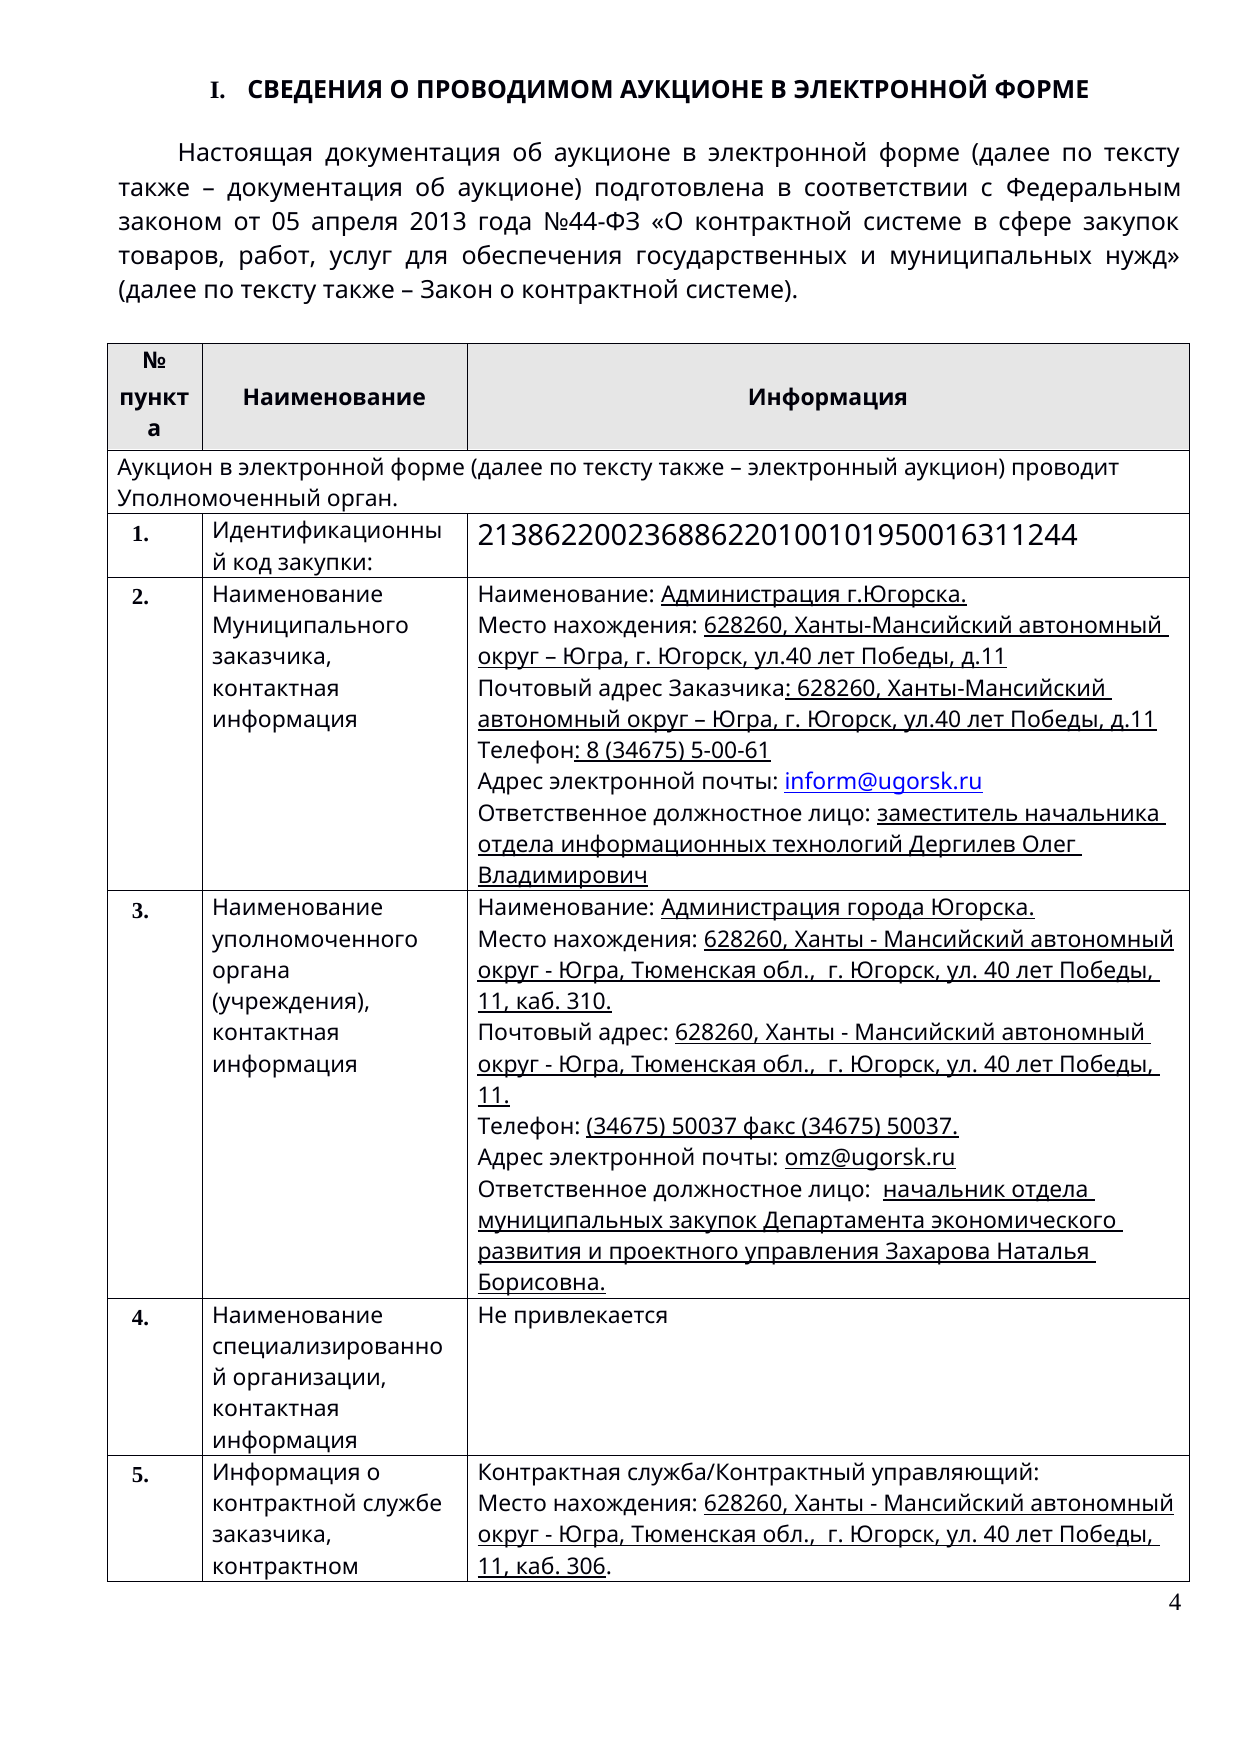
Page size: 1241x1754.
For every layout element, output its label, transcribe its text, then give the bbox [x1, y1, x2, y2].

table_cell Идентификационный код закупки: [203, 514, 467, 577]
table_header Информация [468, 344, 1189, 449]
table_cell [108, 514, 202, 577]
table_cell [108, 891, 202, 1297]
table_cell Аукцион в электронной форме (далее по тексту также – электронный аукцион) проводит Уполномоченный орган. [108, 451, 1189, 513]
table_cell [108, 1299, 202, 1455]
list СВЕДЕНИЯ О ПРОВОДИМОМ АУКЦИОНЕ В ЭЛЕКТРОННОЙ ФОРМЕ [118, 72, 1181, 106]
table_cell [468, 1456, 1189, 1581]
table_cell Наименование: Администрация г.Югорска. Место нахождения: 628260, Ханты-Мансийский автономный округ – Югра, г. Югорск, ул.40 лет Победы, д.11 Почтовый адрес Заказчика: 628260, Ханты-Мансийский автономный округ – Югра, г. Югорск, ул.40 лет Победы, д.11 Телефон: 8 (34675) 5-00-61 Адрес электронной почты: inform@ugorsk.ru Ответственное должностное лицо: заместитель начальника отдела информационных технологий Дергилев Олег Владимирович [468, 578, 1189, 890]
table_header № пункта [108, 344, 202, 449]
table_cell Наименование специализированной организации, контактная информация [203, 1299, 467, 1455]
table_cell [108, 578, 202, 890]
table_cell Наименование уполномоченного органа (учреждения), контактная информация [203, 891, 467, 1297]
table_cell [203, 1456, 467, 1581]
table_header Наименование [203, 344, 467, 449]
text Настоящая документация об аукционе в электронной форме (далее по тексту также – документация об аукционе) подготовлена в соответствии с Федеральным законом от 05 апреля 2013 года №44-ФЗ «О контрактной системе в сфере закупок товаров, работ, услуг для обеспечения государственных и муниципальных нужд» (далее по тексту также – Закон о контрактной системе). [118, 135, 1181, 305]
table_cell 213862200236886220100101950016311244 [468, 514, 1189, 577]
table_cell Не привлекается [468, 1299, 1189, 1455]
table_cell [108, 1456, 202, 1581]
table_cell Наименование: Администрация города Югорска. Место нахождения: 628260, Ханты - Мансийский автономный округ - Югра, Тюменская обл., г. Югорск, ул. 40 лет Победы, 11, каб. 310. Почтовый адрес: 628260, Ханты - Мансийский автономный округ - Югра, Тюменская обл., г. Югорск, ул. 40 лет Победы, 11. Телефон: (34675) 50037 факс (34675) 50037. Адрес электронной почты: omz@ugorsk.ru Ответственное должностное лицо: начальник отдела муниципальных закупок Департамента экономического развития и проектного управления Захарова Наталья Борисовна. [468, 891, 1189, 1297]
table_cell Наименование Муниципального заказчика, контактная информация [203, 578, 467, 890]
